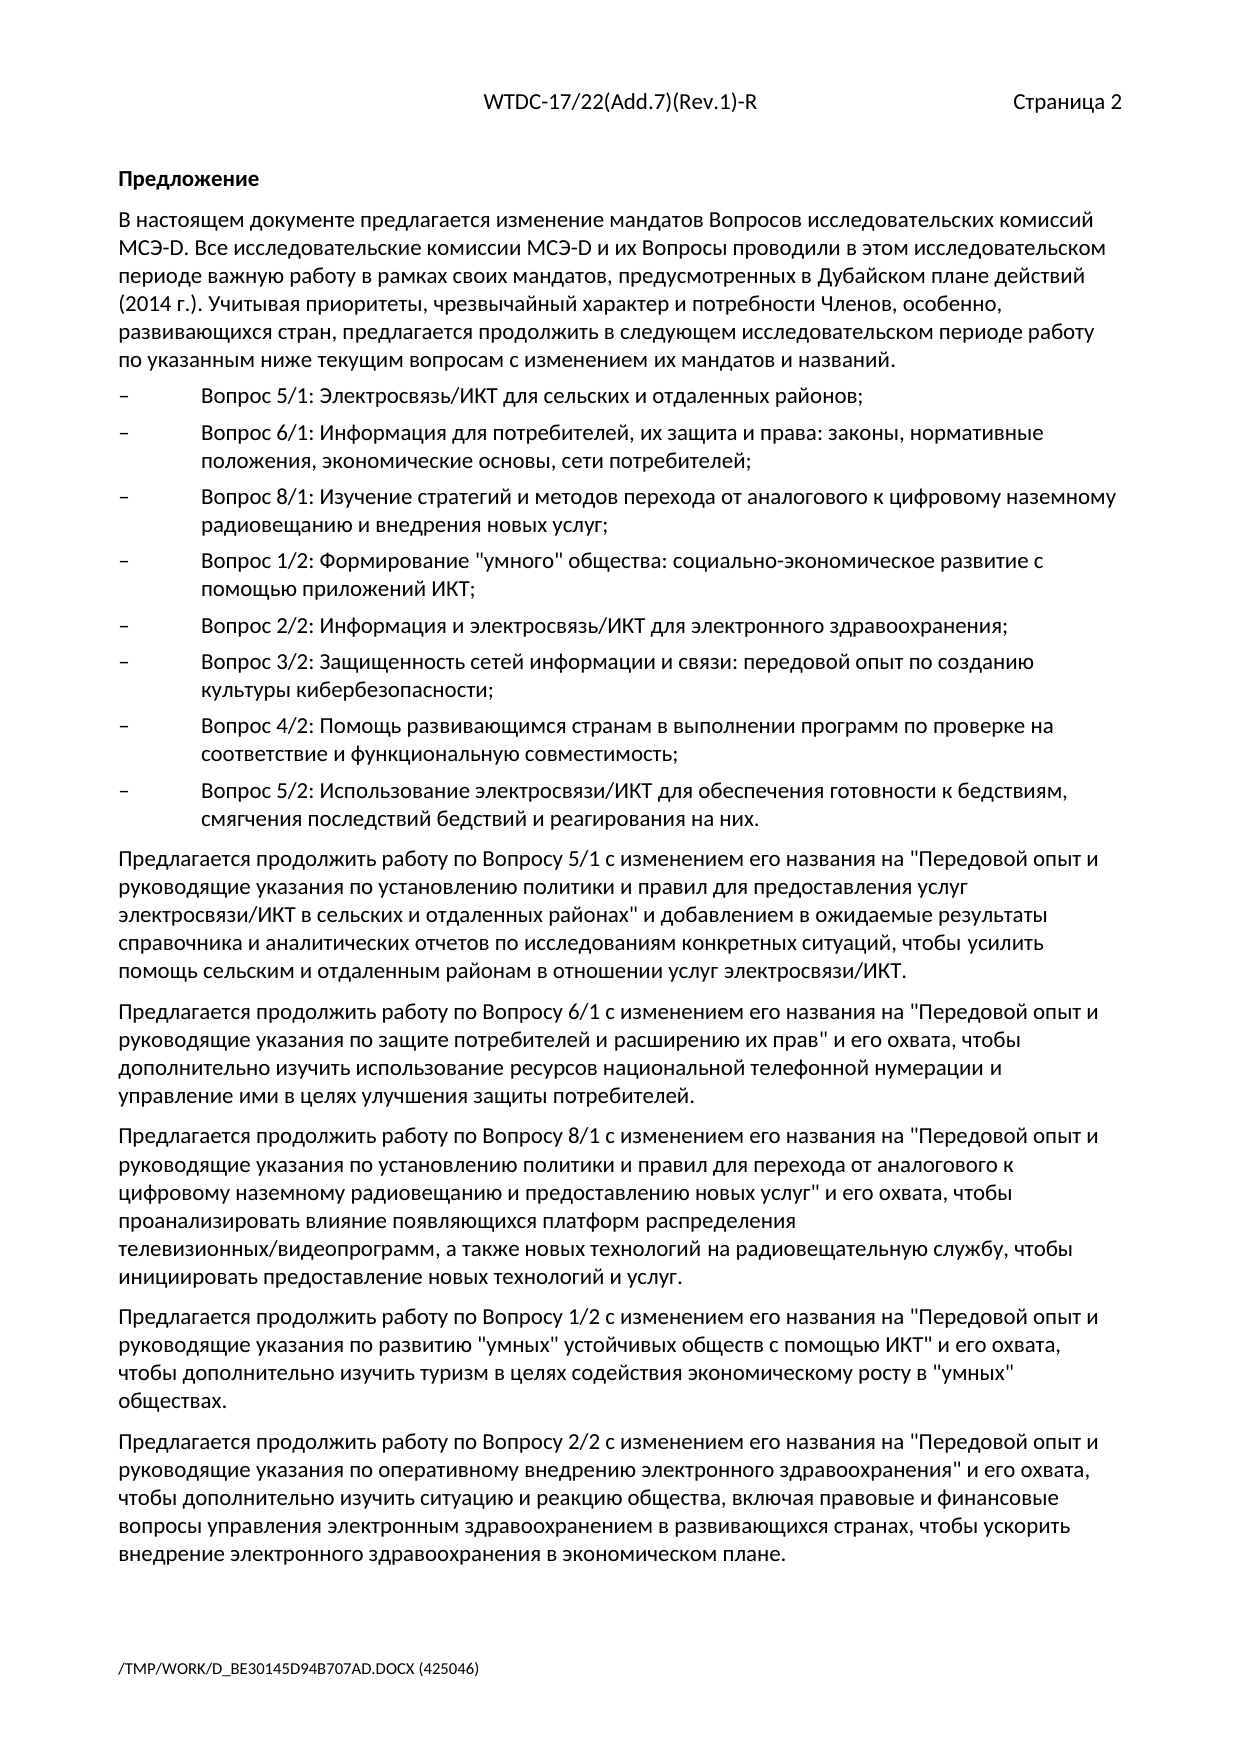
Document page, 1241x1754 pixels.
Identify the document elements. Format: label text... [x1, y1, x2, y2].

text – Вопрос 8/1: Изучение стратегий и методов перехода от аналогового к цифровому наземному радиовещанию и внедрения новых услуг; [118, 482, 1122, 538]
text Предлагается продолжить работу по Вопросу 5/1 с изменением его названия на "Передовой опыт и руководящие указания по установлению политики и правил для предоставления услуг электросвязи/ИКТ в сельских и отдаленных районах" и добавлением в ожидаемые результаты справочника и аналитических отчетов по исследованиям конкретных ситуаций, чтобы усилить помощь сельским и отдаленным районам в отношении услуг электросвязи/ИКТ. [118, 844, 1122, 984]
text Предлагается продолжить работу по Вопросу 2/2 с изменением его названия на "Передовой опыт и руководящие указания по оперативному внедрению электронного здравоохранения" и его охвата, чтобы дополнительно изучить ситуацию и реакцию общества, включая правовые и финансовые вопросы управления электронным здравоохранением в развивающихся странах, чтобы ускорить внедрение электронного здравоохранения в экономическом плане. [118, 1427, 1122, 1567]
text – Вопрос 1/2: Формирование "умного" общества: социально-экономическое развитие с помощью приложений ИКТ; [118, 546, 1122, 602]
text – Вопрос 6/1: Информация для потребителей, их защита и права: законы, нормативные положения, экономические основы, сети потребителей; [118, 418, 1122, 474]
text – Вопрос 2/2: Информация и электросвязь/ИКТ для электронного здравоохранения; [118, 611, 1122, 639]
text Предлагается продолжить работу по Вопросу 1/2 с изменением его названия на "Передовой опыт и руководящие указания по развитию "умных" устойчивых обществ с помощью ИКТ" и его охвата, чтобы дополнительно изучить туризм в целях содействия экономическому росту в "умных" обществах. [118, 1302, 1122, 1414]
text – Вопрос 5/2: Использование электросвязи/ИКТ для обеспечения готовности к бедствиям, смягчения последствий бедствий и реагирования на них. [118, 776, 1122, 832]
text Предлагается продолжить работу по Вопросу 8/1 с изменением его названия на "Передовой опыт и руководящие указания по установлению политики и правил для перехода от аналогового к цифровому наземному радиовещанию и предоставлению новых услуг" и его охвата, чтобы проанализировать влияние появляющихся платформ распределения телевизионных/видеопрограмм, а также новых технологий на радиовещательную службу, чтобы инициировать предоставление новых технологий и услуг. [118, 1122, 1122, 1290]
text В настоящем документе предлагается изменение мандатов Вопросов исследовательских комиссий МСЭ-D. Все исследовательские комиссии МСЭ-D и их Вопросы проводили в этом исследовательском периоде важную работу в рамках своих мандатов, предусмотренных в Дубайском плане действий (2014 г.). Учитывая приоритеты, чрезвычайный характер и потребности Членов, особенно, развивающихся стран, предлагается продолжить в следующем исследовательском периоде работу по указанным ниже текущим вопросам с изменением их мандатов и названий. [118, 205, 1122, 373]
text – Вопрос 5/1: Электросвязь/ИКТ для сельских и отдаленных районов; [118, 381, 1122, 409]
subtitle Предложение [118, 164, 1122, 192]
text – Вопрос 4/2: Помощь развивающимся странам в выполнении программ по проверке на соответствие и ‎функциональную совместимость; [118, 712, 1122, 768]
text Предлагается продолжить работу по Вопросу 6/1 с изменением его названия на "Передовой опыт и руководящие указания по защите потребителей и расширению их прав" и его охвата, чтобы дополнительно изучить использование ресурсов национальной телефонной нумерации и управление ими в целях улучшения защиты потребителей. [118, 997, 1122, 1109]
text – Вопрос 3/2: Защищенность сетей информации и связи: передовой опыт по созданию культуры кибербезопасности; [118, 647, 1122, 703]
